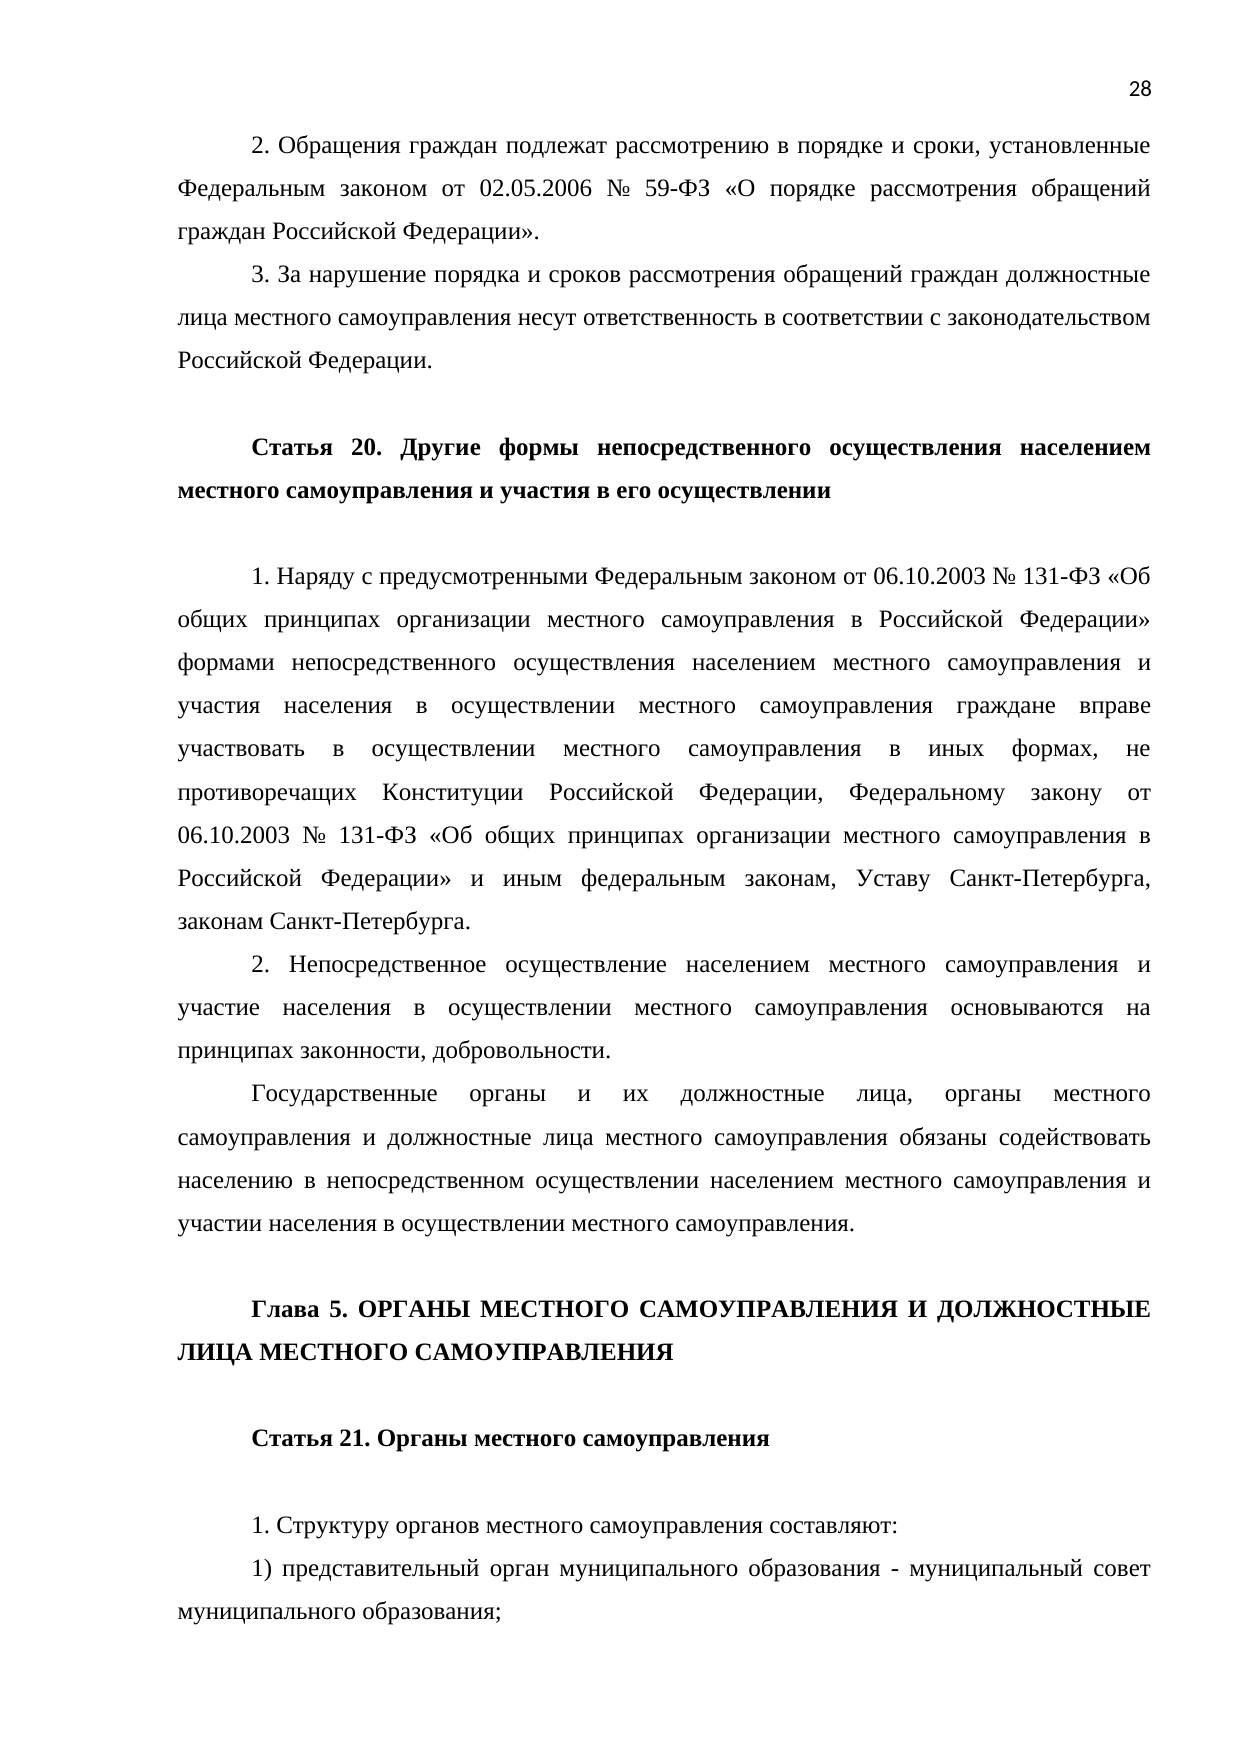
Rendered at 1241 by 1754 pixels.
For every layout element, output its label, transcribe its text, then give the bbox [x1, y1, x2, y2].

text 2. Непосредственное осуществление населением местного самоуправления и участие населения в осуществлении местного самоуправления основываются на принципах законности, добровольности. [177, 949, 1152, 1064]
text Глава 5. ОРГАНЫ МЕСТНОГО САМОУПРАВЛЕНИЯ И ДОЛЖНОСТНЫЕ ЛИЦА МЕСТНОГО САМОУПРАВЛЕНИЯ [177, 1294, 1152, 1366]
text 1) представительный орган муниципального образования - муниципальный совет муниципального образования; [177, 1553, 1152, 1625]
text 2. Обращения граждан подлежат рассмотрению в порядке и сроки, установленные Федеральным законом от 02.05.2006 № 59-ФЗ «О порядке рассмотрения обращений граждан Российской Федерации». [177, 130, 1152, 245]
text Статья 20. Другие формы непосредственного осуществления населением местного самоуправления и участия в его осуществлении [177, 432, 1152, 503]
text Государственные органы и их должностные лица, органы местного самоуправления и должностные лица местного самоуправления обязаны содействовать населению в непосредственном осуществлении населением местного самоуправления и участии населения в осуществлении местного самоуправления. [177, 1078, 1152, 1237]
text 1. Структуру органов местного самоуправления составляют: [177, 1510, 1152, 1538]
text Статья 21. Органы местного самоуправления [177, 1423, 1152, 1452]
text 3. За нарушение порядка и сроков рассмотрения обращений граждан должностные лица местного самоуправления несут ответственность в соответствии с законодательством Российской Федерации. [177, 259, 1152, 374]
text 1. Наряду с предусмотренными Федеральным законом от 06.10.2003 № 131-ФЗ «Об общих принципах организации местного самоуправления в Российской Федерации» формами непосредственного осуществления населением местного самоуправления и участия населения в осуществлении местного самоуправления граждане вправе участвовать в осуществлении местного самоуправления в иных формах, не противоречащих Конституции Российской Федерации, Федеральному закону от 06.10.2003 № 131-ФЗ «Об общих принципах организации местного самоуправления в Российской Федерации» и иным федеральным законам, Уставу Санкт-Петербурга, законам Санкт-Петербурга. [177, 561, 1152, 935]
